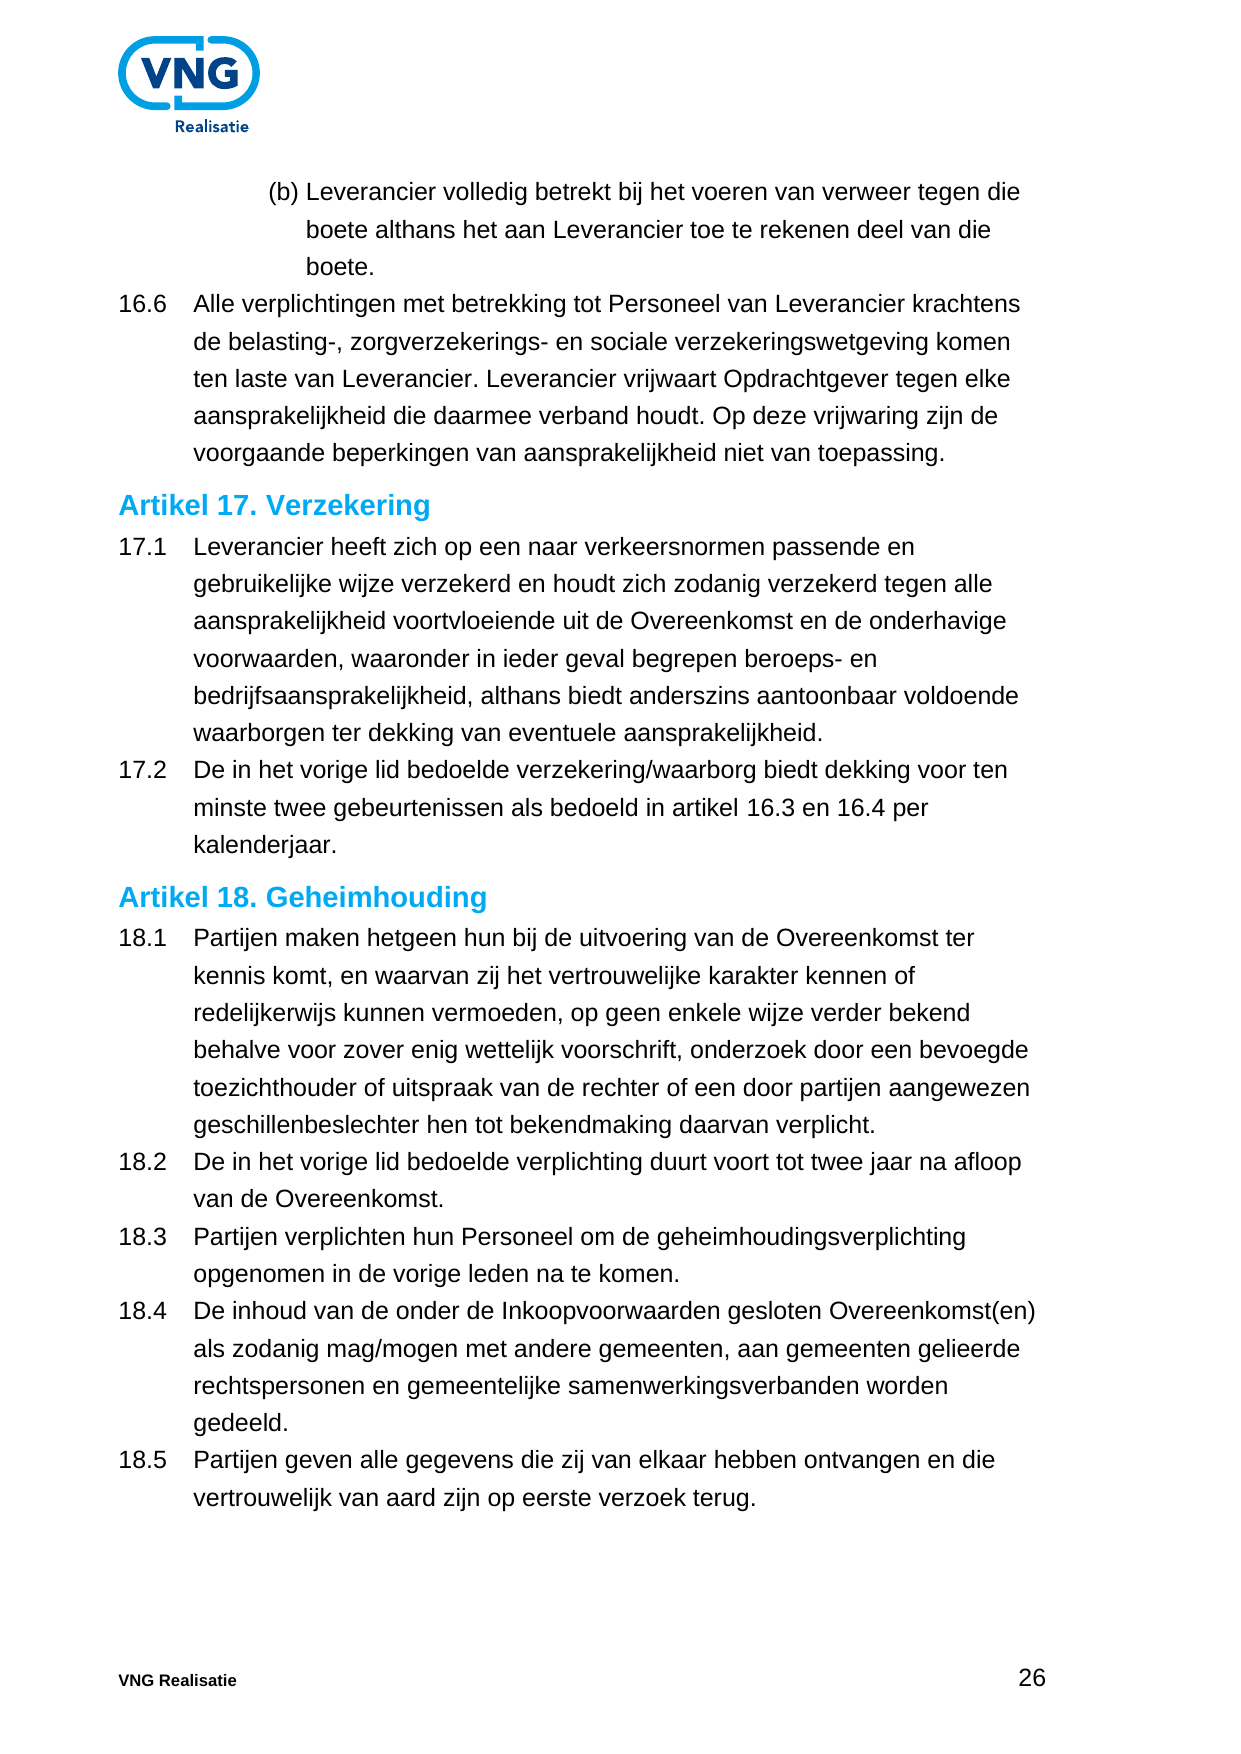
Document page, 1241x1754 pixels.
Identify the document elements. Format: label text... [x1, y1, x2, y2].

text Geheimhouding [118, 880, 1048, 913]
text Partijen maken hetgeen hun bij de uitvoering van de Overeenkomst ter kennis komt, en waarvan zij het vertrouwelijke karakter kennen of redelijkerwijs kunnen vermoeden, op geen enkele wijze verder bekend behalve voor zover enig wettelijk voorschrift, onderzoek door een bevoegde toezichthouder of uitspraak van de rechter of een door partijen aangewezen geschillenbeslechter hen tot bekendmaking daarvan verplicht. [118, 923, 1048, 1138]
text Partijen verplichten hun Personeel om de geheimhoudingsverplichting opgenomen in de vorige leden na te komen. [118, 1222, 1048, 1288]
text De in het vorige lid bedoelde verplichting duurt voort tot twee jaar na afloop van de Overeenkomst. [118, 1147, 1048, 1213]
text De in het vorige lid bedoelde verzekering/waarborg biedt dekking voor ten minste twee gebeurtenissen als bedoeld in artikel 16.3 en 16.4 per kalenderjaar. [118, 755, 1048, 859]
list Leverancier volledig betrekt bij het voeren van verweer tegen die boete althans het aan Leverancier toe te rekenen deel van die boete. [268, 177, 1048, 281]
text Verzekering [118, 488, 1048, 522]
text Partijen geven alle gegevens die zij van elkaar hebben ontvangen en die vertrouwelijk van aard zijn op eerste verzoek terug. [118, 1445, 1048, 1511]
text Leverancier heeft zich op een naar verkeersnormen passende en gebruikelijke wijze verzekerd en houdt zich zodanig verzekerd tegen alle aansprakelijkheid voortvloeiende uit de Overeenkomst en de onderhavige voorwaarden, waaronder in ieder geval begrepen beroeps- en bedrijfsaansprakelijkheid, althans biedt anderszins aantoonbaar voldoende waarborgen ter dekking van eventuele aansprakelijkheid. [118, 532, 1048, 747]
text Alle verplichtingen met betrekking tot Personeel van Leverancier krachtens de belasting-, zorgverzekerings- en sociale verzekeringswetgeving komen ten laste van Leverancier. Leverancier vrijwaart Opdrachtgever tegen elke aansprakelijkheid die daarmee verband houdt. Op deze vrijwaring zijn de voorgaande beperkingen van aansprakelijkheid niet van toepassing. [118, 289, 1048, 467]
text De inhoud van de onder de Inkoopvoorwaarden gesloten Overeenkomst(en) als zodanig mag/mogen met andere gemeenten, aan gemeenten gelieerde rechtspersonen en gemeentelijke samenwerkingsverbanden worden gedeeld. [118, 1296, 1048, 1437]
